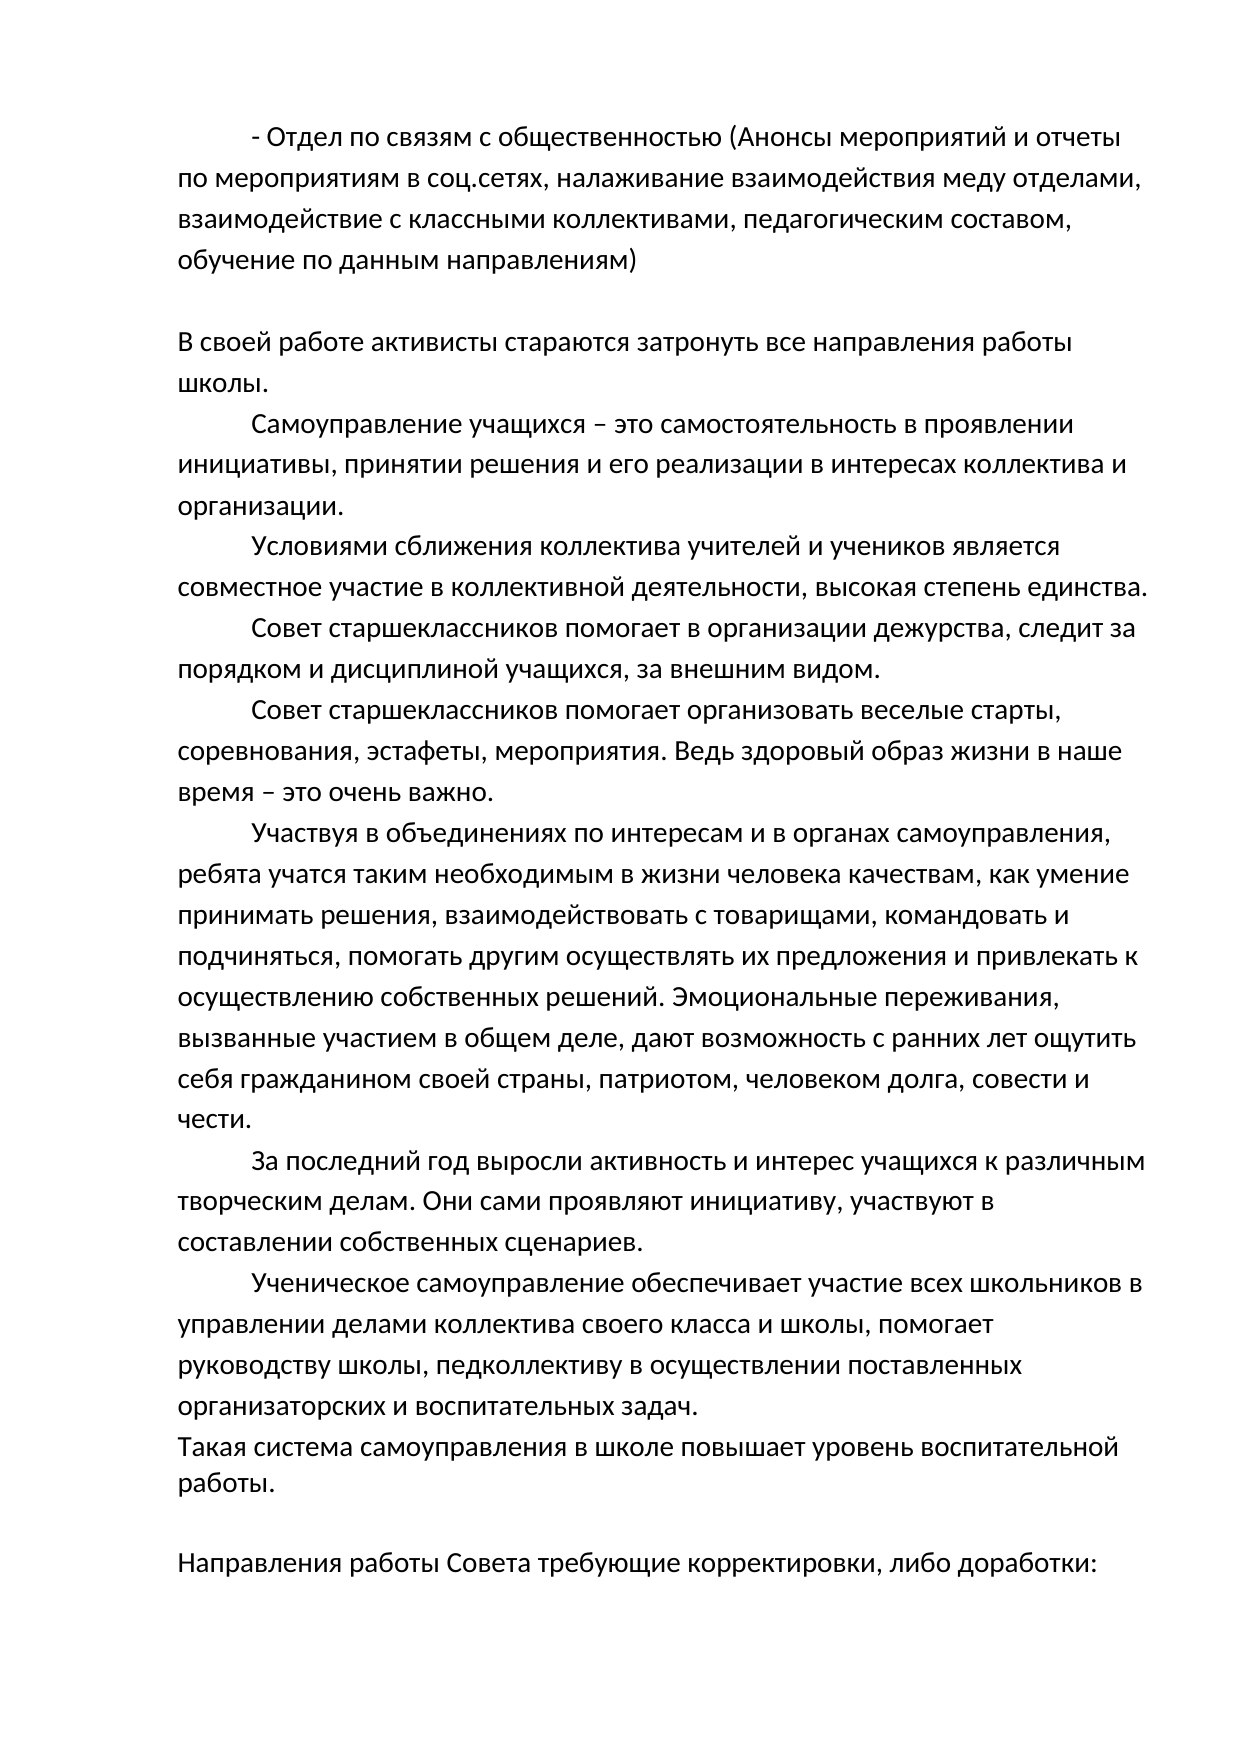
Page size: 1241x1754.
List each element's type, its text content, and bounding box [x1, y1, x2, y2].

text Направления работы Совета требующие корректировки, либо доработки: [177, 1544, 1152, 1579]
text Ученическое самоуправление обеспечивает участие всех школьников в управлении делами коллектива своего класса и школы, помогает руководству школы, педколлективу в осуществлении поставленных организаторских и воспитательных задач. [177, 1264, 1152, 1423]
text - Отдел по связям с общественностью (Анонсы мероприятий и отчеты по мероприятиям в соц.сетях, налаживание взаимодействия меду отделами, взаимодействие с классными коллективами, педагогическим составом, обучение по данным направлениям) В своей работе активисты стараются затронуть все направления работы школы. [177, 118, 1152, 399]
text За последний год выросли активность и интерес учащихся к различным творческим делам. Они сами проявляют инициативу, участвуют в составлении собственных сценариев. [177, 1142, 1152, 1259]
text Такая система самоуправления в школе повышает уровень воспитательной работы. [177, 1428, 1152, 1528]
text Участвуя в объединениях по интересам и в органах самоуправления, ребята учатся таким необходимым в жизни человека качествам, как умение принимать решения, взаимодействовать с товарищами, командовать и подчиняться, помогать другим осуществлять их предложения и привлекать к осуществлению собственных решений. Эмоциональные переживания, вызванные участием в общем деле, дают возможность с ранних лет ощутить себя гражданином своей страны, патриотом, человеком долга, совести и чести. [177, 814, 1152, 1136]
text Условиями сближения коллектива учителей и учеников является совместное участие в коллективной деятельности, высокая степень единства. [177, 527, 1152, 604]
text Совет старшеклассников помогает организовать веселые старты, соревнования, эстафеты, мероприятия. Ведь здоровый образ жизни в наше время – это очень важно. [177, 691, 1152, 809]
text Совет старшеклассников помогает в организации дежурства, следит за порядком и дисциплиной учащихся, за внешним видом. [177, 609, 1152, 686]
text Самоуправление учащихся – это самостоятельность в проявлении инициативы, принятии решения и его реализации в интересах коллектива и организации. [177, 405, 1152, 522]
